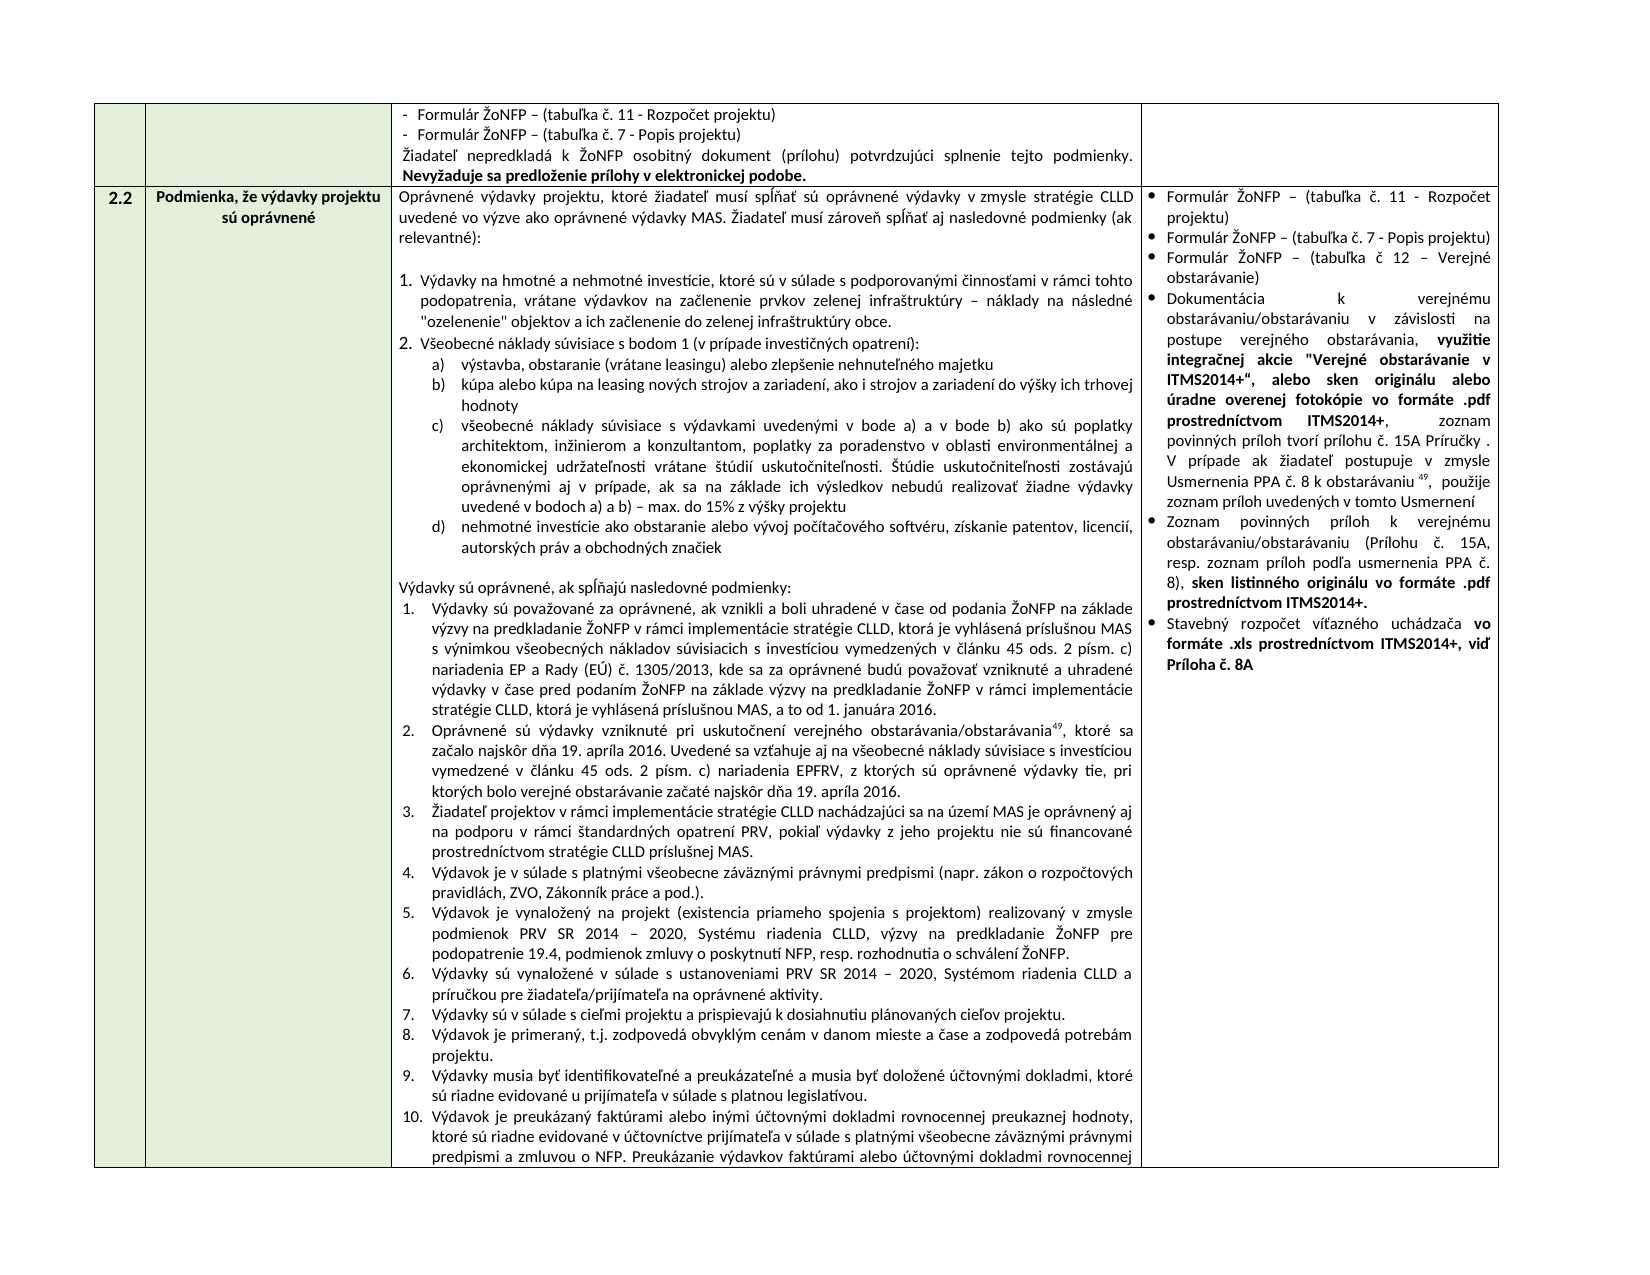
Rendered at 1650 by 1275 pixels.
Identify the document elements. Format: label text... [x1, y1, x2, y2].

table_cell 2.2 [95, 187, 145, 1167]
table_cell 2.1 [95, 104, 145, 186]
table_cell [1142, 187, 1498, 1167]
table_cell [1142, 104, 1498, 186]
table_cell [392, 104, 1141, 186]
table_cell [146, 187, 391, 1167]
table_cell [146, 104, 391, 186]
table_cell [392, 187, 1141, 1167]
